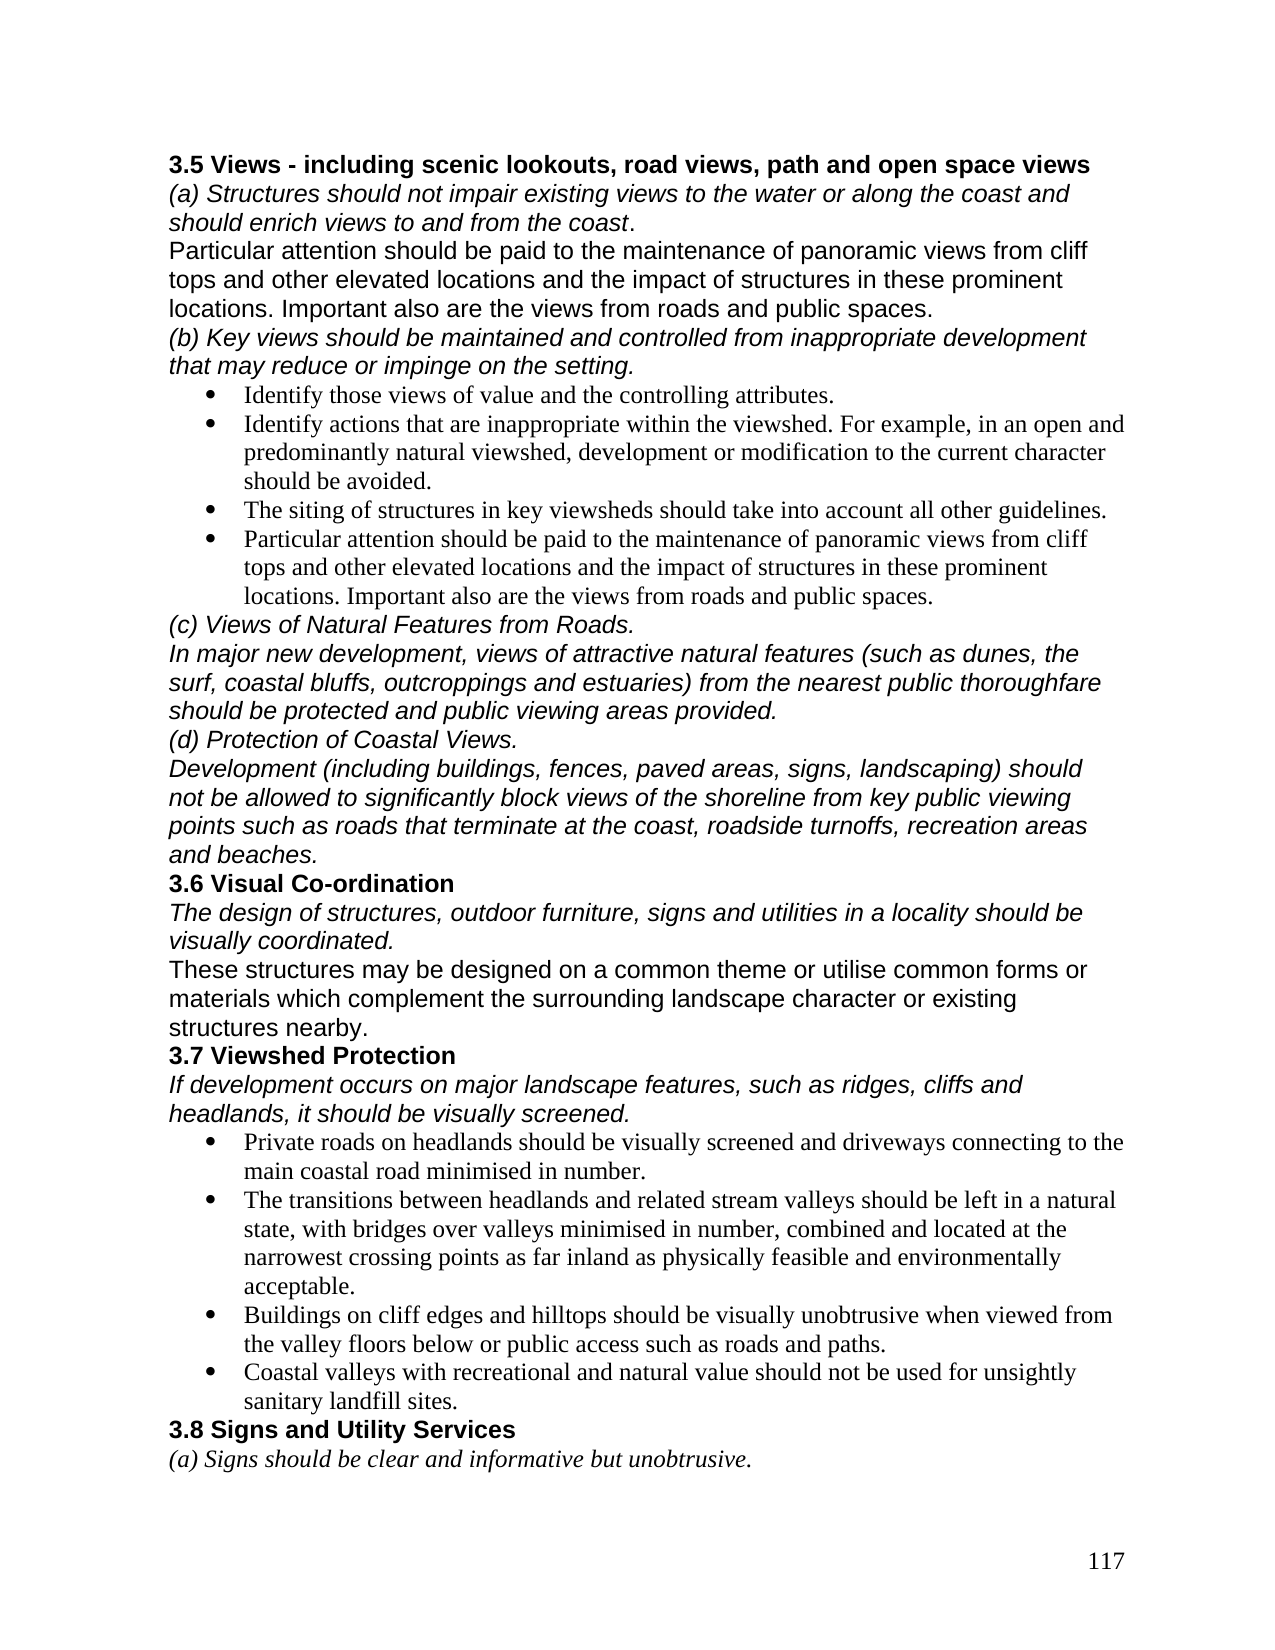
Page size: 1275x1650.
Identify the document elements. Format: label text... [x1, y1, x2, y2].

text (a) Signs should be clear and informative but unobtrusive. [169, 1444, 1125, 1472]
text These structures may be designed on a common theme or utilise common forms or materials which complement the surrounding landscape character or existing structures nearby. [169, 955, 1125, 1041]
text 3.6 Visual Co-ordination The design of structures, outdoor furniture, signs and utilities in a locality should be visually coordinated. [169, 869, 1125, 955]
text (c) Views of Natural Features from Roads. In major new development, views of attractive natural features (such as dunes, the surf, coastal bluffs, outcroppings and estuaries) from the nearest public thoroughfare should be protected and public viewing areas provided. [169, 610, 1125, 725]
text Particular attention should be paid to the maintenance of panoramic views from cliff tops and other elevated locations and the impact of structures in these prominent locations. Important also are the views from roads and public spaces. [169, 236, 1125, 322]
text 3.5 Views - including scenic lookouts, road views, path and open space views (a) Structures should not impair existing views to the water or along the coast and should enrich views to and from the coast. [169, 150, 1125, 236]
list Private roads on headlands should be visually screened and driveways connecting to the main coastal road minimised in number. [206, 1127, 1125, 1185]
text 3.8 Signs and Utility Services [169, 1415, 1125, 1444]
list Identify those views of value and the controlling attributes. [206, 380, 1125, 409]
list The transitions between headlands and related stream valleys should be left in a natural state, with bridges over valleys minimised in number, combined and located at the narrowest crossing points as far inland as physically feasible and environmentally acceptable. [206, 1185, 1125, 1300]
list Particular attention should be paid to the maintenance of panoramic views from cliff tops and other elevated locations and the impact of structures in these prominent locations. Important also are the views from roads and public spaces. [206, 524, 1125, 610]
list The siting of structures in key viewsheds should take into account all other guidelines. [206, 495, 1125, 524]
text 3.7 Viewshed Protection If development occurs on major landscape features, such as ridges, cliffs and headlands, it should be visually screened. [169, 1041, 1125, 1127]
text (d) Protection of Coastal Views. Development (including buildings, fences, paved areas, signs, landscaping) should not be allowed to significantly block views of the shoreline from key public viewing points such as roads that terminate at the coast, roadside turnoffs, recreation areas and beaches. [169, 725, 1125, 869]
list Coastal valleys with recreational and natural value should not be used for unsightly sanitary landfill sites. [206, 1357, 1125, 1415]
list Buildings on cliff edges and hilltops should be visually unobtrusive when viewed from the valley floors below or public access such as roads and paths. [206, 1300, 1125, 1357]
list Identify actions that are inappropriate within the viewshed. For example, in an open and predominantly natural viewshed, development or modification to the current character should be avoided. [206, 409, 1125, 495]
text (b) Key views should be maintained and controlled from inappropriate development that may reduce or impinge on the setting. [169, 322, 1125, 380]
